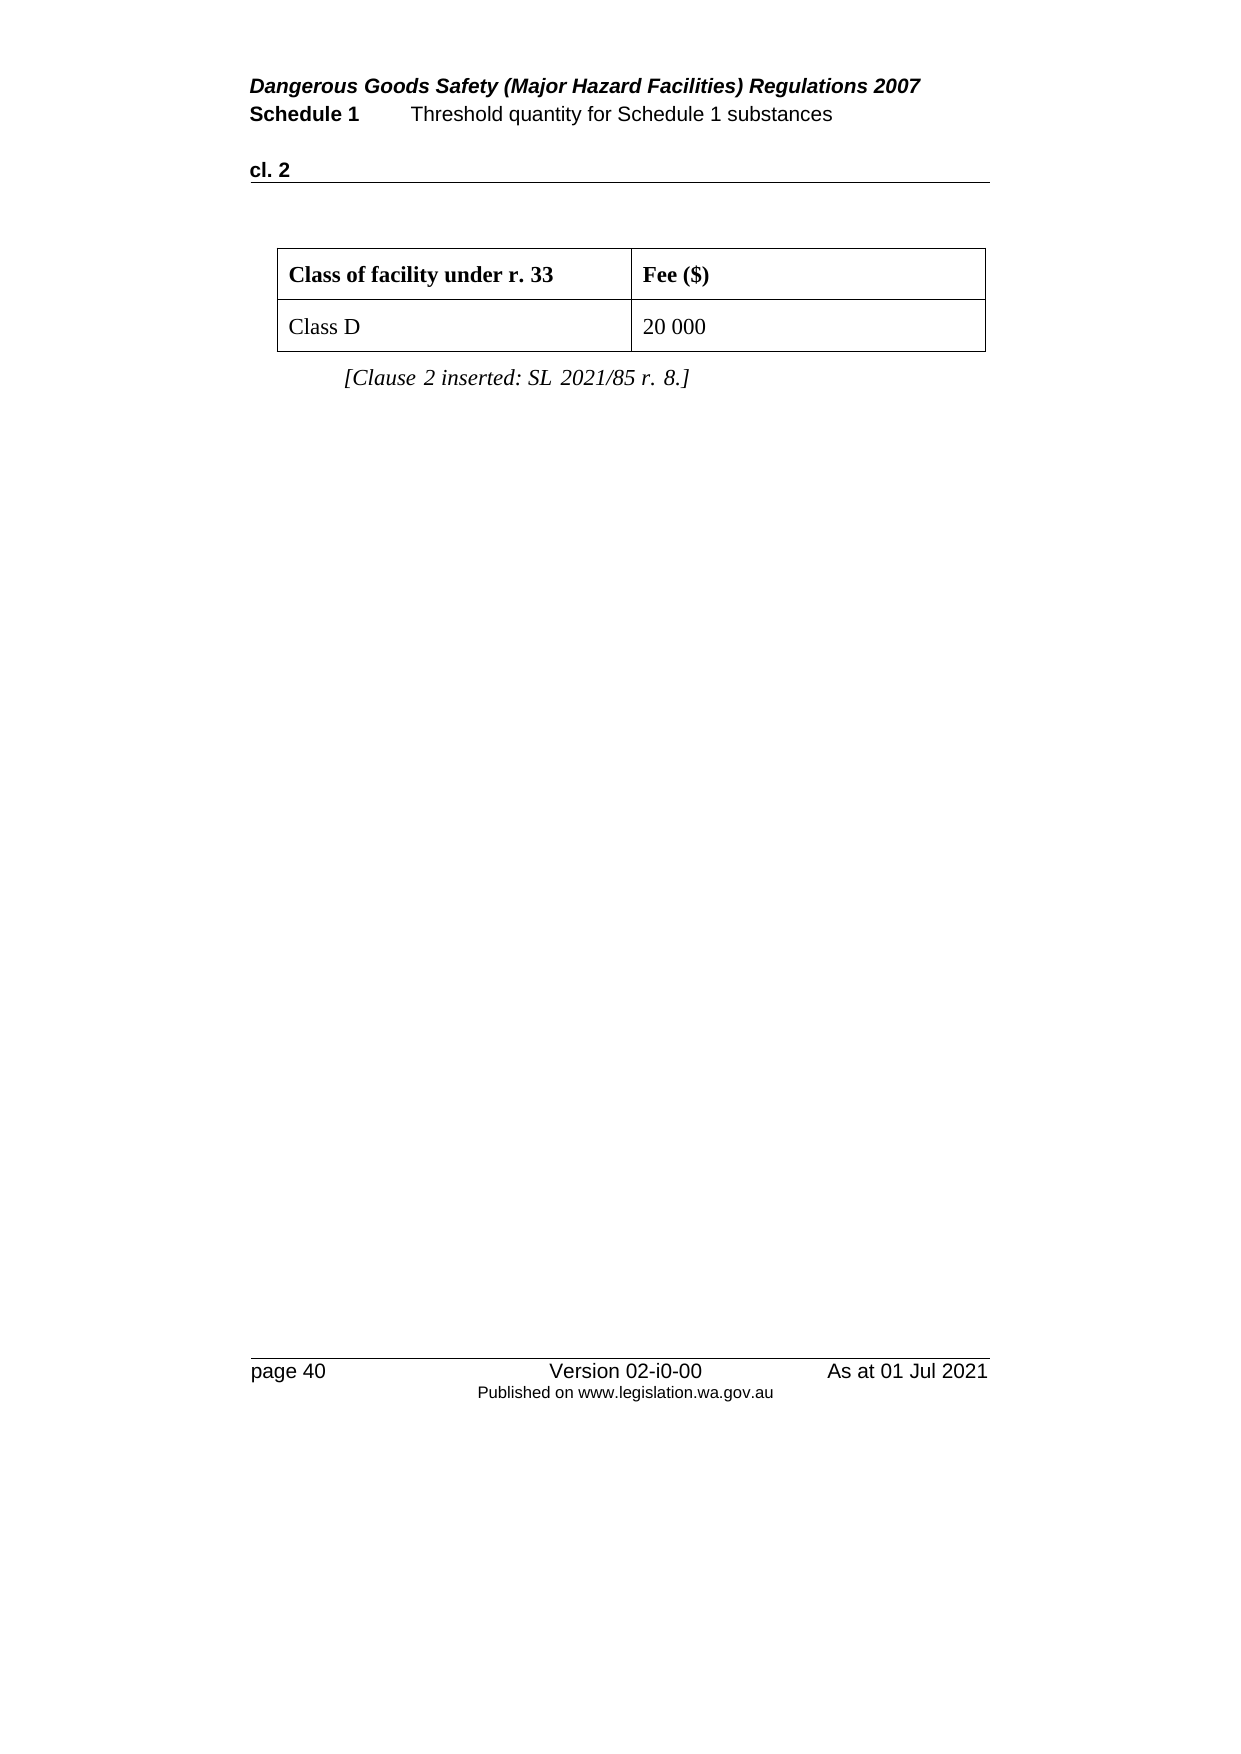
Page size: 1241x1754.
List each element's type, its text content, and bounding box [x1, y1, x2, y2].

table_cell Class D [278, 300, 631, 351]
text [Clause 2 inserted: SL 2021/85 r. 8.] [251, 364, 990, 391]
table_cell 20 000 [632, 300, 985, 351]
table_header Class of facility under r. 33 [278, 249, 631, 299]
table_header Fee ($) [632, 249, 985, 299]
